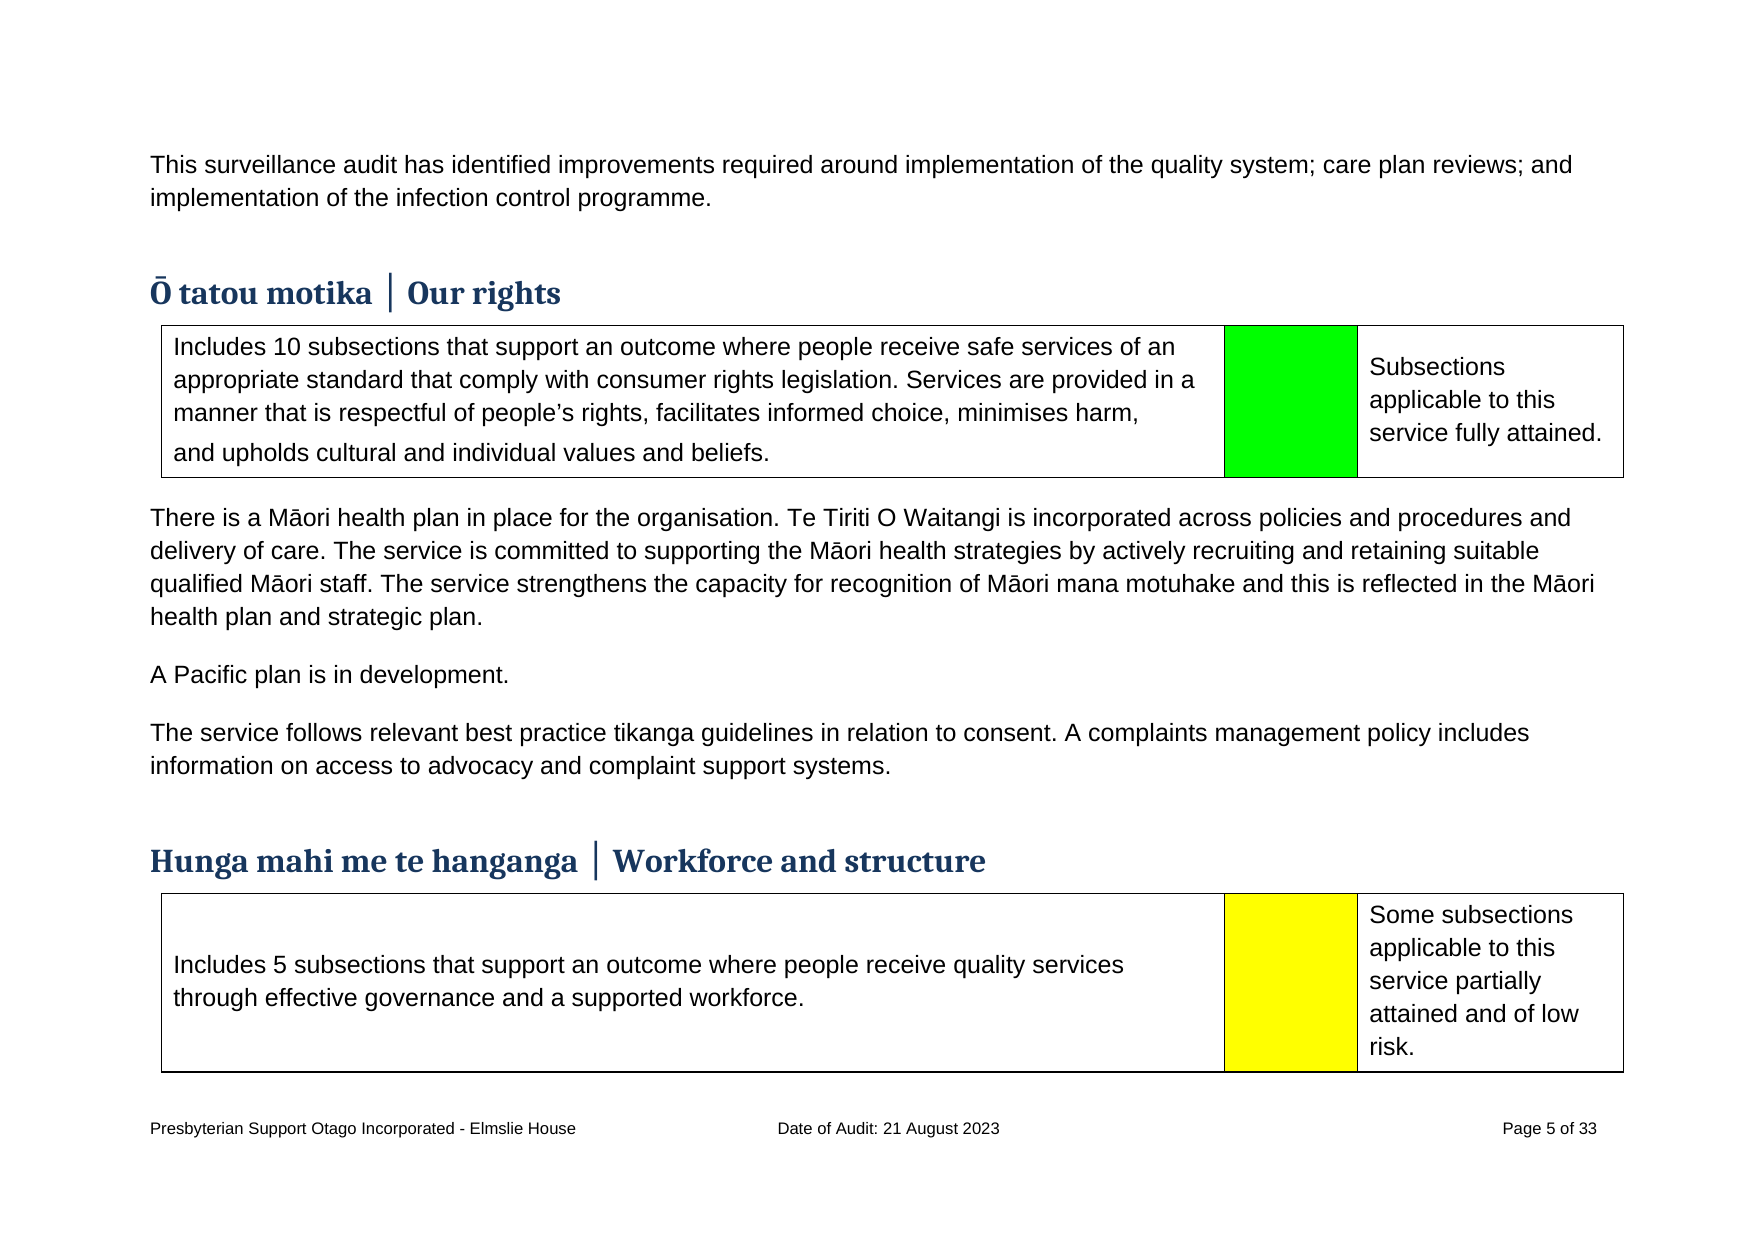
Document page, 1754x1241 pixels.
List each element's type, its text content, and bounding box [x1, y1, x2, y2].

text This surveillance audit has identified improvements required around implementation of the quality system; care plan reviews; and implementation of the infection control programme. [150, 150, 1604, 212]
table_header Subsections applicable to this service fully attained. [1358, 326, 1623, 477]
table_header [1225, 894, 1357, 1071]
text The service follows relevant best practice tikanga guidelines in relation to consent. A complaints management policy includes information on access to advocacy and complaint support systems. [150, 718, 1604, 780]
text A Pacific plan is in development. [150, 660, 1604, 689]
subtitle Ō tatou motika │ Our rights [150, 274, 389, 312]
subtitle Hunga mahi me te hanganga │ Workforce and structure [596, 842, 1604, 880]
table_header Includes 5 subsections that support an outcome where people receive quality services through effective governance and a supported workforce. [162, 894, 1224, 1071]
subtitle Hunga mahi me te hanganga │ Workforce and structure [150, 842, 594, 880]
text There is a Māori health plan in place for the organisation. Te Tiriti O Waitangi is incorporated across policies and procedures and delivery of care. The service is committed to supporting the Māori health strategies by actively recruiting and retaining suitable qualified Māori staff. The service strengthens the capacity for recognition of Māori mana motuhake and this is reflected in the Māori health plan and strategic plan. [150, 503, 1604, 631]
table_header Includes 10 subsections that support an outcome where people receive safe services of an appropriate standard that comply with consumer rights legislation. Services are provided in a manner that is respectful of people’s rights, facilitates informed choice, minimises harm, and upholds cultural and individual values and beliefs. [162, 326, 1224, 477]
table_header Some subsections applicable to this service partially attained and of low risk. [1358, 894, 1623, 1071]
subtitle Ō tatou motika │ Our rights [391, 274, 1604, 312]
table_header [1225, 326, 1357, 477]
